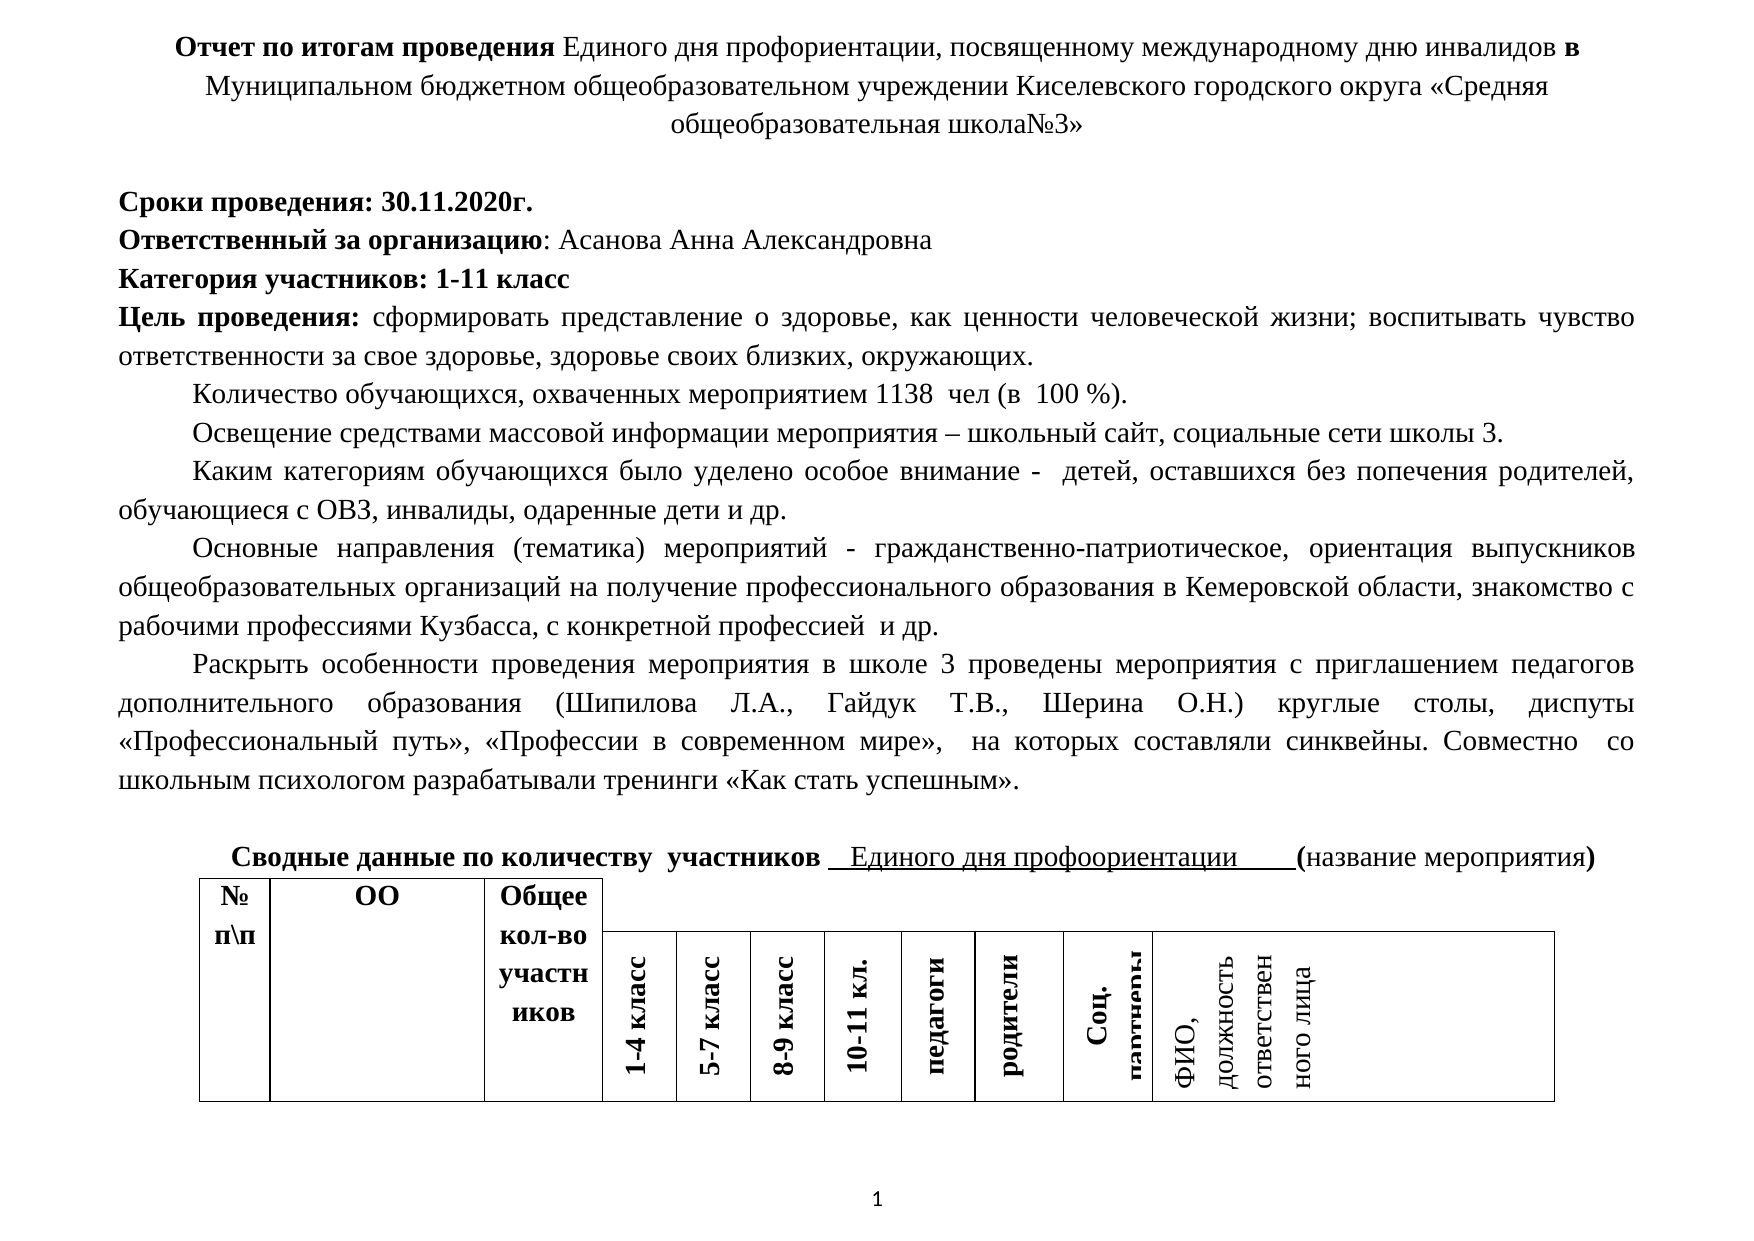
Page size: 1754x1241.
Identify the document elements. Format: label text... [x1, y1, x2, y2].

text Раскрыть особенности проведения мероприятия в школе 3 проведены мероприятия с приглашением педагогов дополнительного образования (Шипилова Л.А., Гайдук Т.В., Шерина О.Н.) круглые столы, диспуты «Профессиональный путь», «Профессии в современном мире», на которых составляли синквейны. Совместно со школьным психологом разрабатывали тренинги «Как стать успешным». [118, 646, 1636, 795]
table_cell 8-9 класс [751, 932, 824, 1101]
table_cell родители [976, 932, 1063, 1101]
text Ответственный за организацию: Асанова Анна Александровна [118, 222, 1636, 256]
table_cell 1-4 класс [603, 932, 676, 1101]
text Отчет по итогам проведения Единого дня профориентации, посвященному международному дню инвалидов в Муниципальном бюджетном общеобразовательном учреждении Киселевского городского округа «Средняя общеобразовательная школа№3» [118, 29, 1636, 140]
table_header № п\п [200, 879, 269, 1101]
text Сроки проведения: 30.11.2020г. [118, 184, 1636, 217]
text Количество обучающихся, охваченных мероприятием 1138 чел (в 100 %). [118, 376, 1636, 410]
list Сводные данные по количеству участников _ Единого дня профоориентации_ (название мероприятия) [231, 839, 1636, 872]
table_cell 10-11 кл. [825, 932, 901, 1101]
table_cell ФИО, должность ответственного лица [1153, 932, 1554, 1101]
text Цель проведения: сформировать представление о здоровье, как ценности человеческой жизни; воспитывать чувство ответственности за свое здоровье, здоровье своих близких, окружающих. [118, 299, 1636, 371]
table_cell Соц. партнеры [1064, 932, 1152, 1101]
text Каким категориям обучающихся было уделено особое внимание - детей, оставшихся без попечения родителей, обучающиеся с ОВЗ, инвалиды, одаренные дети и др. [118, 453, 1636, 526]
text Основные направления (тематика) мероприятий - гражданственно-патриотическое, ориентация выпускников общеобразовательных организаций на получение профессионального образования в Кемеровской области, знакомство с рабочими профессиями Кузбасса, с конкретной профессией и др. [118, 531, 1636, 641]
text Категория участников: 1-11 класс [118, 261, 1636, 294]
table_header Общее кол-во участников [485, 879, 602, 1101]
text Освещение средствами массовой информации мероприятия – школьный сайт, социальные сети школы 3. [118, 415, 1636, 448]
table_header ОО [271, 879, 484, 1101]
table_cell 5-7 класс [677, 932, 750, 1101]
table_cell педагоги [902, 932, 974, 1101]
